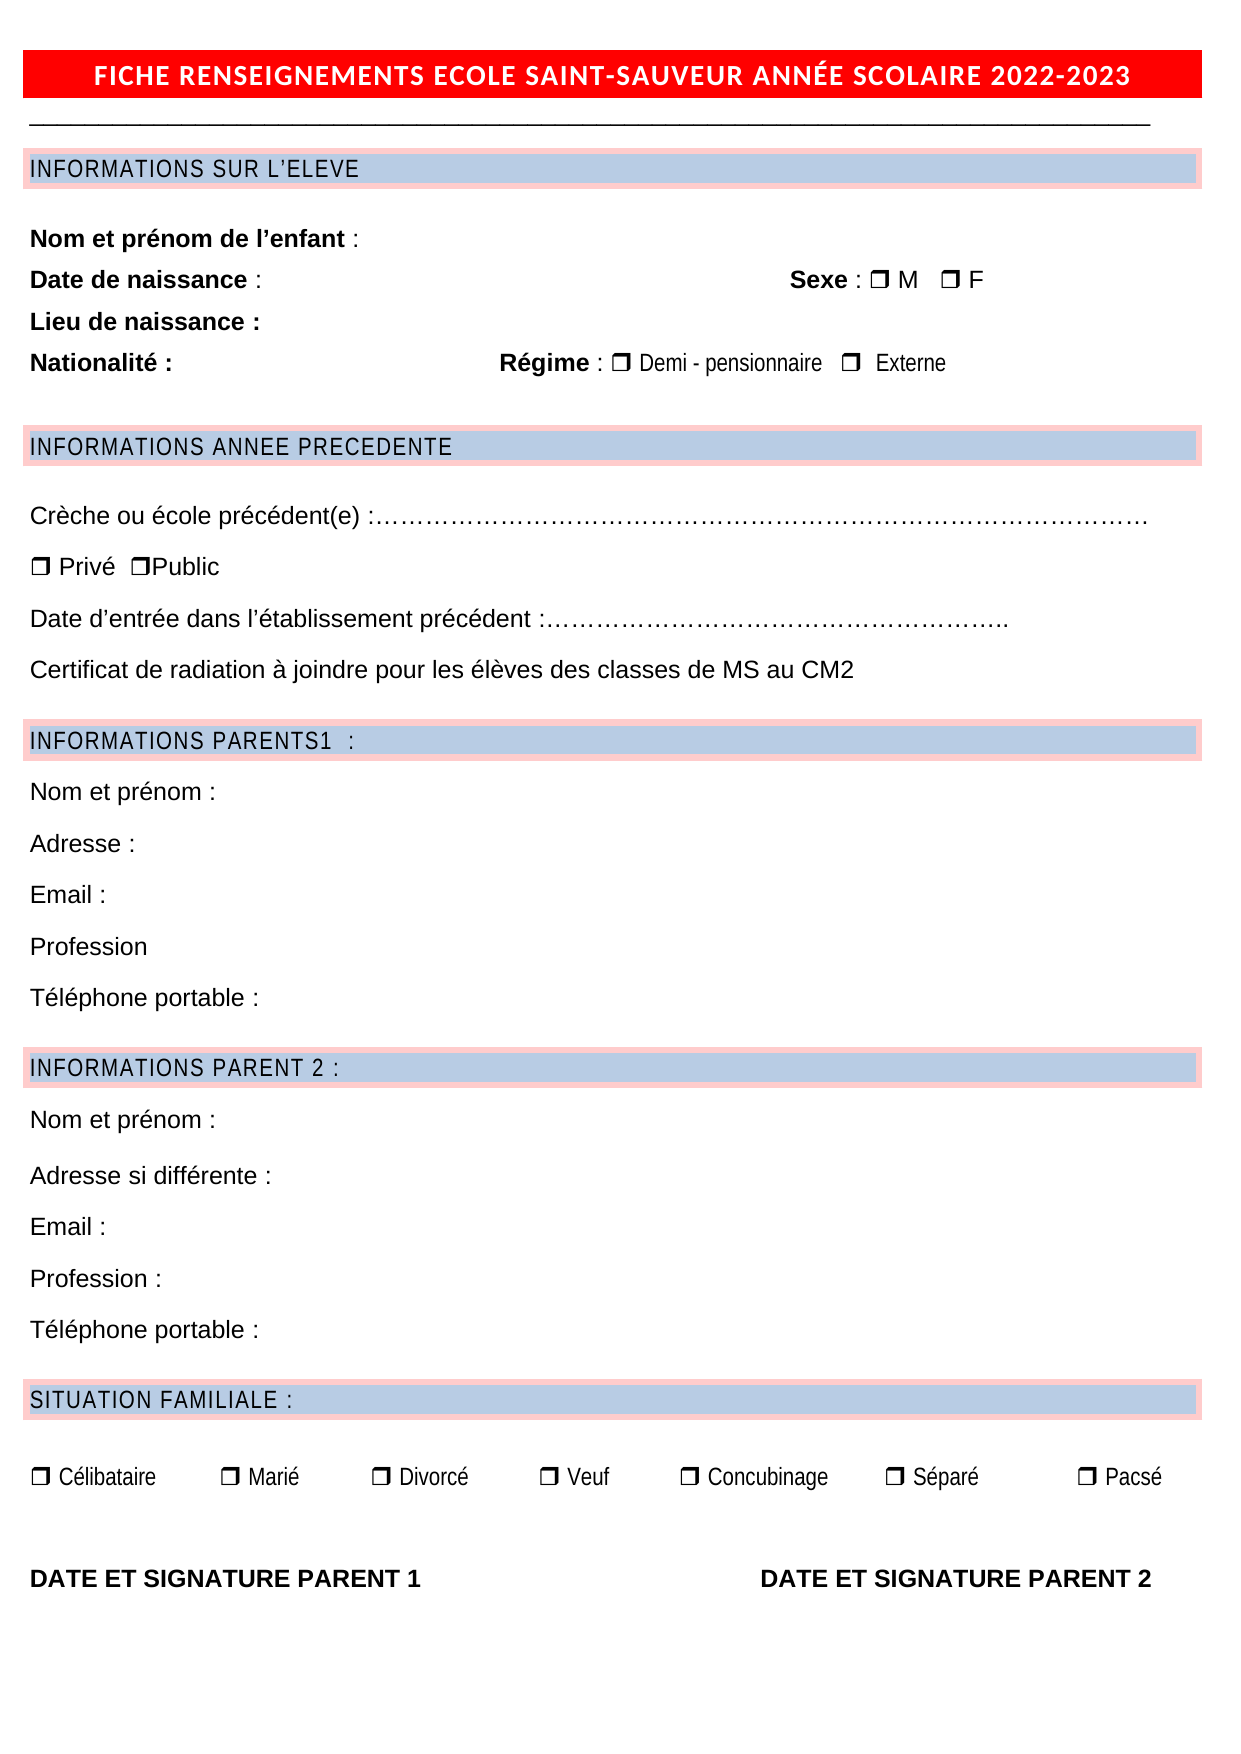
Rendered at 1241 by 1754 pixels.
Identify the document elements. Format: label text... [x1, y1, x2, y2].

subtitle INFORMATIONS PARENT 2 : [30, 1053, 1196, 1082]
subtitle INFORMATIONS PARENTS1 : [30, 726, 1196, 754]
subtitle FICHE RENSEIGNEMENTS ECOLE SAINT-SAUVEUR Année scolaire 2022-2023 [30, 57, 1196, 92]
text Téléphone portable : [29, 983, 1196, 1012]
text Célibataire Marié Divorcé Veuf Concubinage Séparé Pacsé [29, 1461, 1196, 1490]
subtitle INFORMATIONS SUR L’ELEVE [30, 154, 1196, 183]
subtitle SITUATION FAMILIALE : [30, 1385, 1196, 1414]
text Profession : [29, 1263, 1196, 1292]
text Date de naissance : Sexe : M F [29, 265, 1196, 294]
subtitle INFORMATIONS ANNEE PRECEDENTE [30, 431, 1196, 460]
text Crèche ou école précédent(e) :………………………………………………………………………………… [29, 501, 1196, 530]
text Profession [29, 932, 1196, 960]
text Date d’entrée dans l’établissement précédent :……………………………………………….. [29, 604, 1196, 633]
text Adresse si différente : [29, 1161, 1196, 1189]
text DATE ET SIGNATURE PARENT 1 DATE ET SIGNATURE PARENT 2 [29, 1564, 1196, 1593]
text Adresse : [29, 829, 1196, 857]
text Lieu de naissance : [29, 307, 1196, 335]
text Email : [29, 1212, 1196, 1241]
text Téléphone portable : [29, 1315, 1196, 1344]
text Nom et prénom : [29, 1105, 1196, 1134]
text Nationalité : Régime : Demi - pensionnaire Externe [29, 348, 1196, 377]
text Email : [29, 880, 1196, 909]
text Nom et prénom : [29, 777, 1196, 806]
text Certificat de radiation à joindre pour les élèves des classes de MS au CM2 [29, 655, 1196, 684]
text Nom et prénom de l’enfant : [29, 224, 1196, 253]
text Privé Public [29, 552, 1196, 581]
